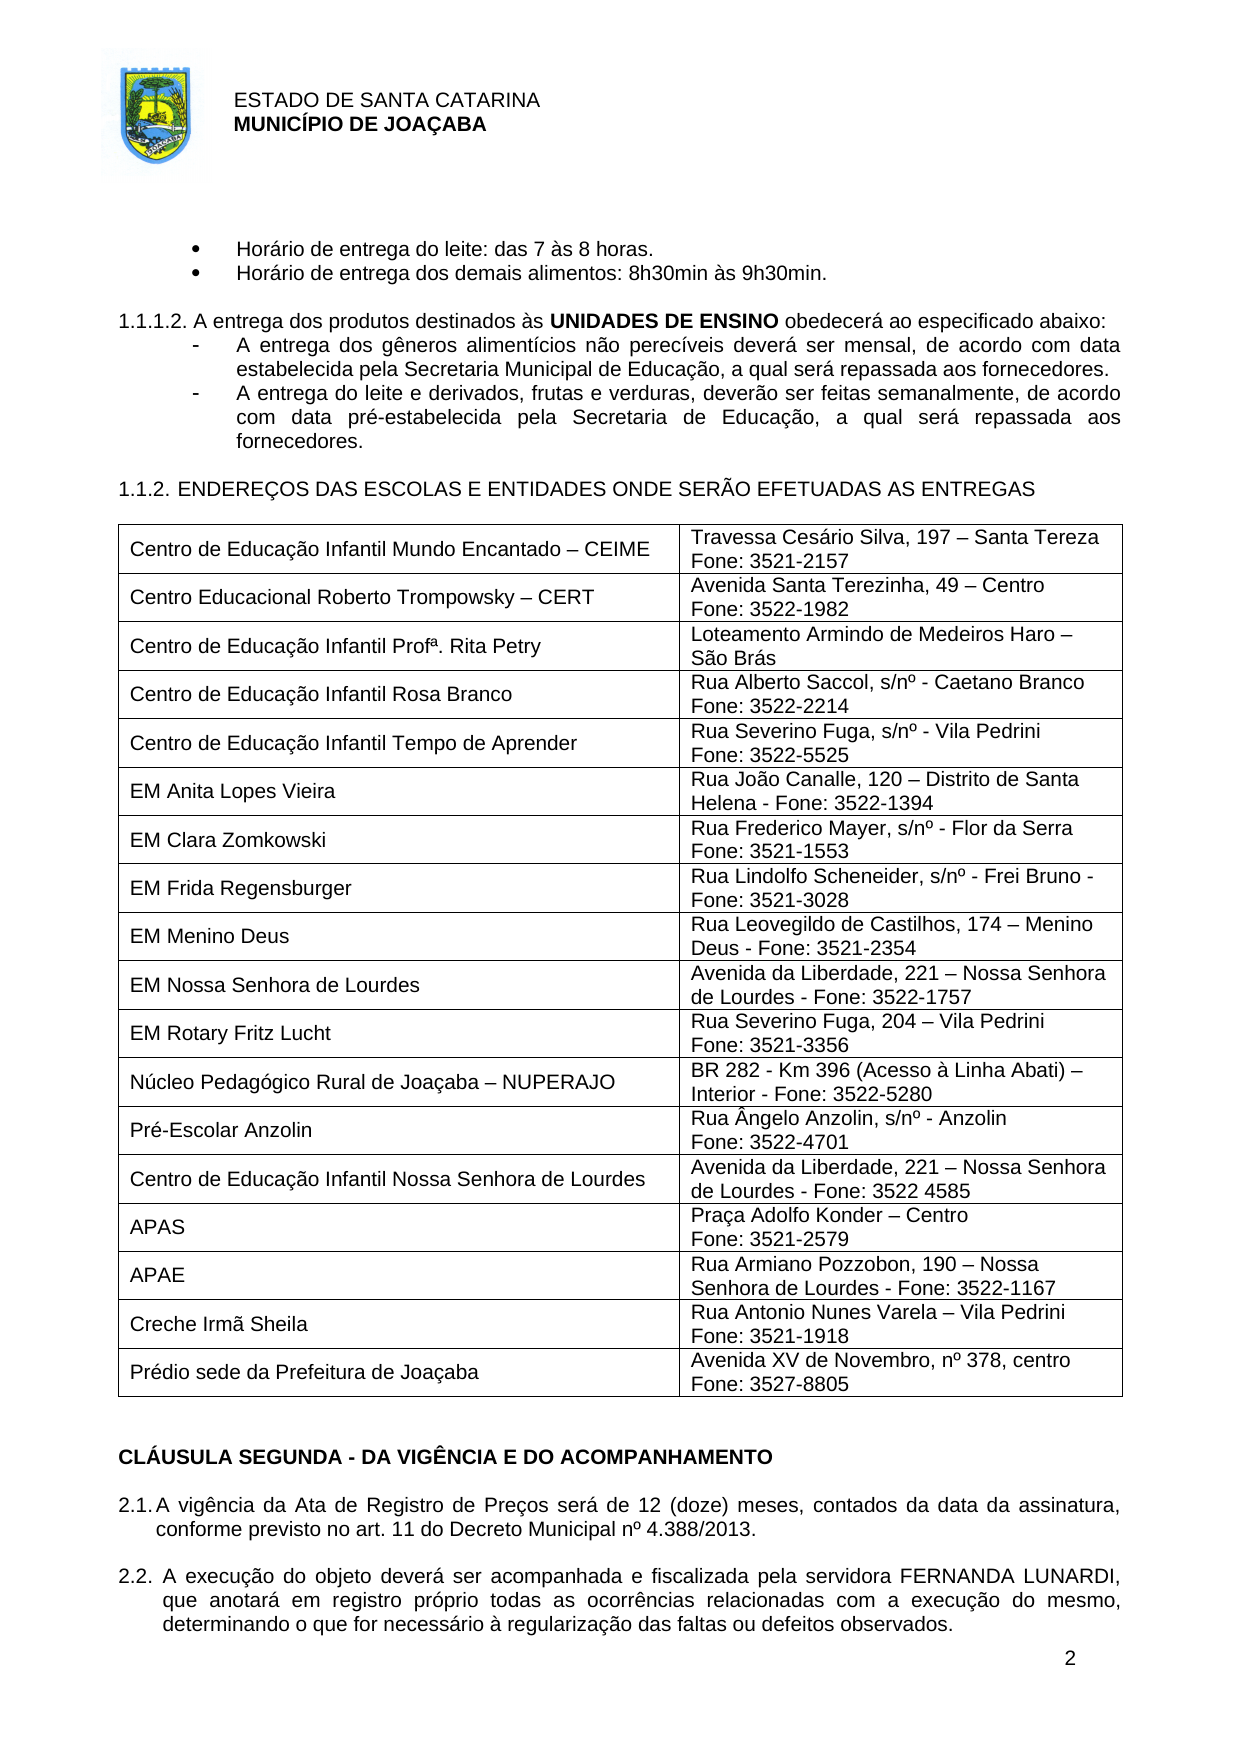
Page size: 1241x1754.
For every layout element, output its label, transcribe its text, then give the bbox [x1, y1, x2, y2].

list A entrega dos produtos destinados às UNIDADES DE ENSINO obedecerá ao especificado abaixo: [118, 308, 1122, 332]
list ENDEREÇOS DAS ESCOLAS E ENTIDADES ONDE SERÃO EFETUADAS AS ENTREGAS [118, 476, 1122, 500]
table_cell APAE [119, 1252, 679, 1299]
table_cell EM Clara Zomkowski [119, 816, 679, 863]
table_cell EM Menino Deus [119, 913, 679, 960]
table_cell BR 282 - Km 396 (Acesso à Linha Abati) – Interior - Fone: 3522-5280 [680, 1058, 1122, 1106]
list A execução do objeto deverá ser acompanhada e fiscalizada pela servidora FERNANDA LUNARDI, que anotará em registro próprio todas as ocorrências relacionadas com a execução do mesmo, determinando o que for necessário à regularização das faltas ou defeitos observados. [118, 1564, 1122, 1636]
table_cell EM Nossa Senhora de Lourdes [119, 961, 679, 1009]
subtitle CLÁUSULA SEGUNDA - DA VIGÊNCIA E DO ACOMPANHAMENTO [118, 1444, 1122, 1468]
table_header Centro de Educação Infantil Mundo Encantado – CEIME [119, 525, 679, 573]
list A entrega do leite e derivados, frutas e verduras, deverão ser feitas semanalmente, de acordo com data pré-estabelecida pela Secretaria de Educação, a qual será repassada aos fornecedores. [192, 380, 1122, 452]
table_cell EM Anita Lopes Vieira [119, 768, 679, 815]
list Horário de entrega do leite: das 7 às 8 horas. [192, 236, 1122, 260]
table_cell Núcleo Pedagógico Rural de Joaçaba – NUPERAJO [119, 1058, 679, 1106]
table_cell Rua Lindolfo Scheneider, s/nº - Frei Bruno - Fone: 3521-3028 [680, 864, 1122, 912]
table_cell Rua Frederico Mayer, s/nº - Flor da Serra Fone: 3521-1553 [680, 816, 1122, 863]
table_cell Rua João Canalle, 120 – Distrito de Santa Helena - Fone: 3522-1394 [680, 768, 1122, 815]
table_cell Avenida da Liberdade, 221 – Nossa Senhora de Lourdes - Fone: 3522-1757 [680, 961, 1122, 1009]
table_cell Rua Leovegildo de Castilhos, 174 – Menino Deus - Fone: 3521-2354 [680, 913, 1122, 960]
table_cell Praça Adolfo Konder – Centro Fone: 3521-2579 [680, 1204, 1122, 1251]
list Horário de entrega dos demais alimentos: 8h30min às 9h30min. [192, 260, 1122, 284]
table_cell Loteamento Armindo de Medeiros Haro – São Brás [680, 622, 1122, 669]
table_header Travessa Cesário Silva, 197 – Santa Tereza Fone: 3521-2157 [680, 525, 1122, 573]
table_cell Rua Ângelo Anzolin, s/nº - Anzolin Fone: 3522-4701 [680, 1107, 1122, 1154]
list A vigência da Ata de Registro de Preços será de 12 (doze) meses, contados da data da assinatura, conforme previsto no art. 11 do Decreto Municipal nº 4.388/2013. [118, 1492, 1122, 1540]
table_cell Rua Armiano Pozzobon, 190 – Nossa Senhora de Lourdes - Fone: 3522-1167 [680, 1252, 1122, 1299]
table_cell Rua Antonio Nunes Varela – Vila Pedrini Fone: 3521-1918 [680, 1300, 1122, 1348]
table_cell Pré-Escolar Anzolin [119, 1107, 679, 1154]
table_cell Avenida Santa Terezinha, 49 – Centro Fone: 3522-1982 [680, 574, 1122, 621]
table_cell Rua Alberto Saccol, s/nº - Caetano Branco Fone: 3522-2214 [680, 671, 1122, 718]
list A entrega dos gêneros alimentícios não perecíveis deverá ser mensal, de acordo com data estabelecida pela Secretaria Municipal de Educação, a qual será repassada aos fornecedores. [192, 332, 1122, 380]
table_cell Centro de Educação Infantil Nossa Senhora de Lourdes [119, 1155, 679, 1202]
table_cell Centro de Educação Infantil Rosa Branco [119, 671, 679, 718]
table_cell Avenida XV de Novembro, nº 378, centro Fone: 3527-8805 [680, 1349, 1122, 1396]
table_cell Centro Educacional Roberto Trompowsky – CERT [119, 574, 679, 621]
table_cell Rua Severino Fuga, 204 – Vila Pedrini Fone: 3521-3356 [680, 1010, 1122, 1057]
picture [101, 48, 213, 183]
table_cell Rua Severino Fuga, s/nº - Vila Pedrini Fone: 3522-5525 [680, 719, 1122, 766]
table_cell APAS [119, 1204, 679, 1251]
table_cell EM Rotary Fritz Lucht [119, 1010, 679, 1057]
table_cell Prédio sede da Prefeitura de Joaçaba [119, 1349, 679, 1396]
table_cell Avenida da Liberdade, 221 – Nossa Senhora de Lourdes - Fone: 3522 4585 [680, 1155, 1122, 1202]
table_cell Centro de Educação Infantil Tempo de Aprender [119, 719, 679, 766]
table_cell Centro de Educação Infantil Profª. Rita Petry [119, 622, 679, 669]
table_cell Creche Irmã Sheila [119, 1300, 679, 1348]
table_cell EM Frida Regensburger [119, 864, 679, 912]
